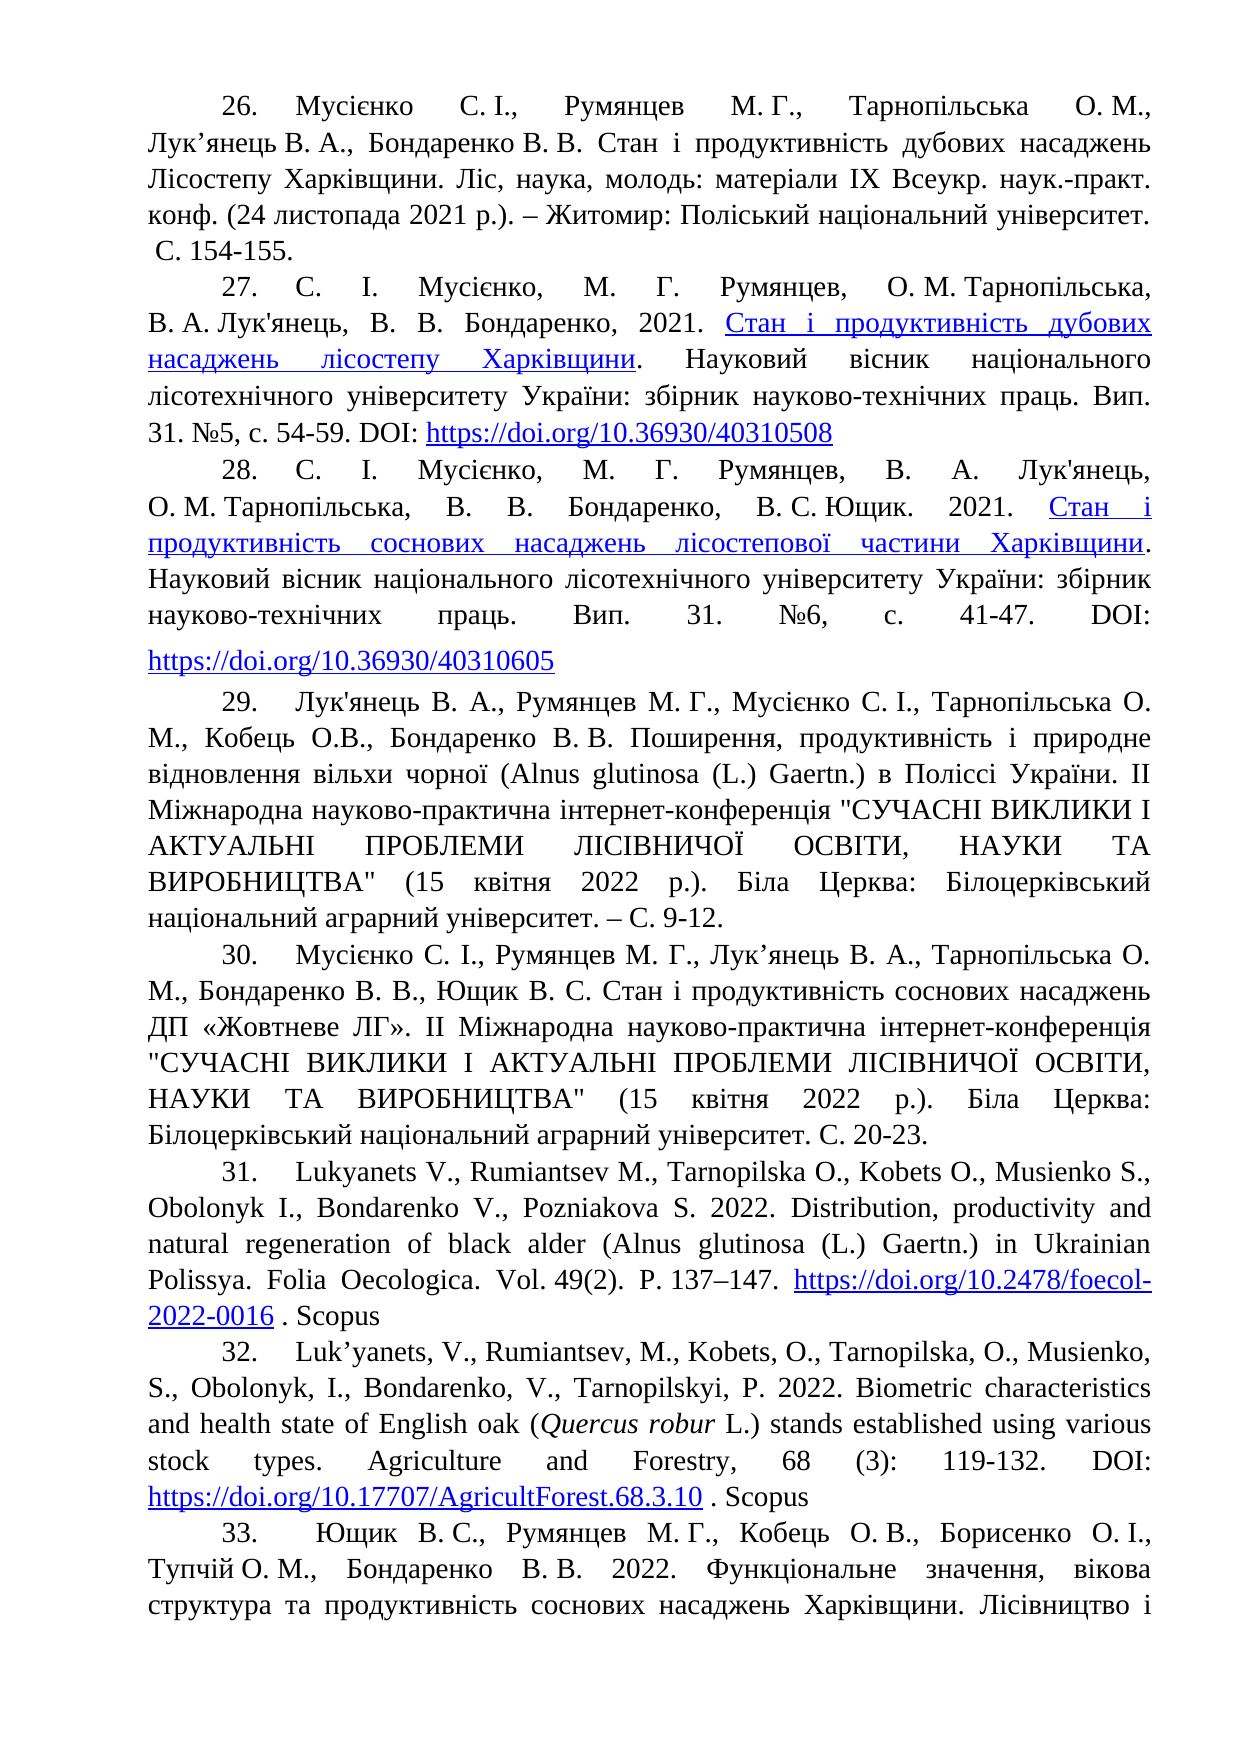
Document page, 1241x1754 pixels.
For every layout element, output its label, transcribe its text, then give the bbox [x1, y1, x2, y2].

list Lukyanets V., Rumiantsev M., Tarnopilska O., Kobets O., Musienko S., Obolonyk I., Bondarenko V., Poznіakova S. 2022. Distribution, productivity and natural regeneration of black alder (Alnus glutinosa (L.) Gaertn.) in Ukrainian Polissya. Folia Oecologica. Vol. 49(2). Р. 137–147. https://doi.org/10.2478/foecol-2022-0016 . Scopus [148, 1154, 1152, 1332]
list Мусієнко С. І., Румянцев М. Г., Тарнопільська О. М., Лук’янець В. А., Бондаренко В. В. Стан і продуктивність дубових насаджень Лісостепу Харківщини. Ліс, наука, молодь: матеріали ІХ Всеукр. наук.-практ. конф. (24 листопада 2021 р.). – Житомир: Поліський національний університет. С. 154-155. [148, 88, 1152, 267]
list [148, 1515, 1152, 1621]
list Luk’yanets, V., Rumiantsev, M., Kobets, O., Tarnopilska, O., Musienko, S., Obolonyk, I., Bondarenko, V., Tarnopilskyi, P. 2022. Biometric characteristics and health state of English oak (Quercus robur L.) stands established using various stock types. Agriculture and Forestry, 68 (3): 119-132. DOI: https://doi.org/10.17707/AgricultForest.68.3.10 . Scopus [148, 1334, 1152, 1512]
list С. І. Мусієнко, М. Г. Румянцев, О. М. Тарнопільська, В. А. Лук'янець, В. В. Бондаренко, 2021. Стан і продуктивність дубових насаджень лісостепу Харківщини. Науковий вісник національного лісотехнічного університету України: збірник науково-технічних праць. Вип. 31. №5, с. 54-59. DOI: https://doi.org/10.36930/40310508 [148, 269, 1152, 450]
list Лук'янець В. А., Румянцев М. Г., Мусієнко С. І., Тарнопільська О. М., Кобець О.В., Бондаренко В. В. Поширення, продуктивність і природне відновлення вільхи чорної (Alnus glutinosa (L.) Gaertn.) в Поліссі України. ІІ Міжнародна науково-практична інтернет-конференція "СУЧАСНІ ВИКЛИКИ І АКТУАЛЬНІ ПРОБЛЕМИ ЛІСІВНИЧОЇ ОСВІТИ, НАУКИ ТА ВИРОБНИЦТВА" (15 квітня 2022 р.). Біла Церква: Білоцерківський національний аграрний університет. – С. 9-12. [148, 684, 1152, 934]
list С. І. Мусієнко, М. Г. Румянцев, В. А. Лук'янець, О. М. Тарнопільська, В. В. Бондаренко, В. С. Ющик. 2021. Стан і продуктивність соснових насаджень лісостепової частини Харківщини. Науковий вісник національного лісотехнічного університету України: збірник науково-технічних праць. Вип. 31. №6, с. 41-47. DOI: https://doi.org/10.36930/40310605 [148, 452, 1152, 680]
list Мусієнко С. І., Румянцев М. Г., Лук’янець В. А., Тарнопільська О. М., Бондаренко В. В., Ющик В. С. Стан і продуктивність соснових насаджень ДП «Жовтневе ЛГ». ІІ Міжнародна науково-практична інтернет-конференція "СУЧАСНІ ВИКЛИКИ І АКТУАЛЬНІ ПРОБЛЕМИ ЛІСІВНИЧОЇ ОСВІТИ, НАУКИ ТА ВИРОБНИЦТВА" (15 квітня 2022 р.). Біла Церква: Білоцерківський національний аграрний університет. С. 20-23. [148, 937, 1152, 1151]
